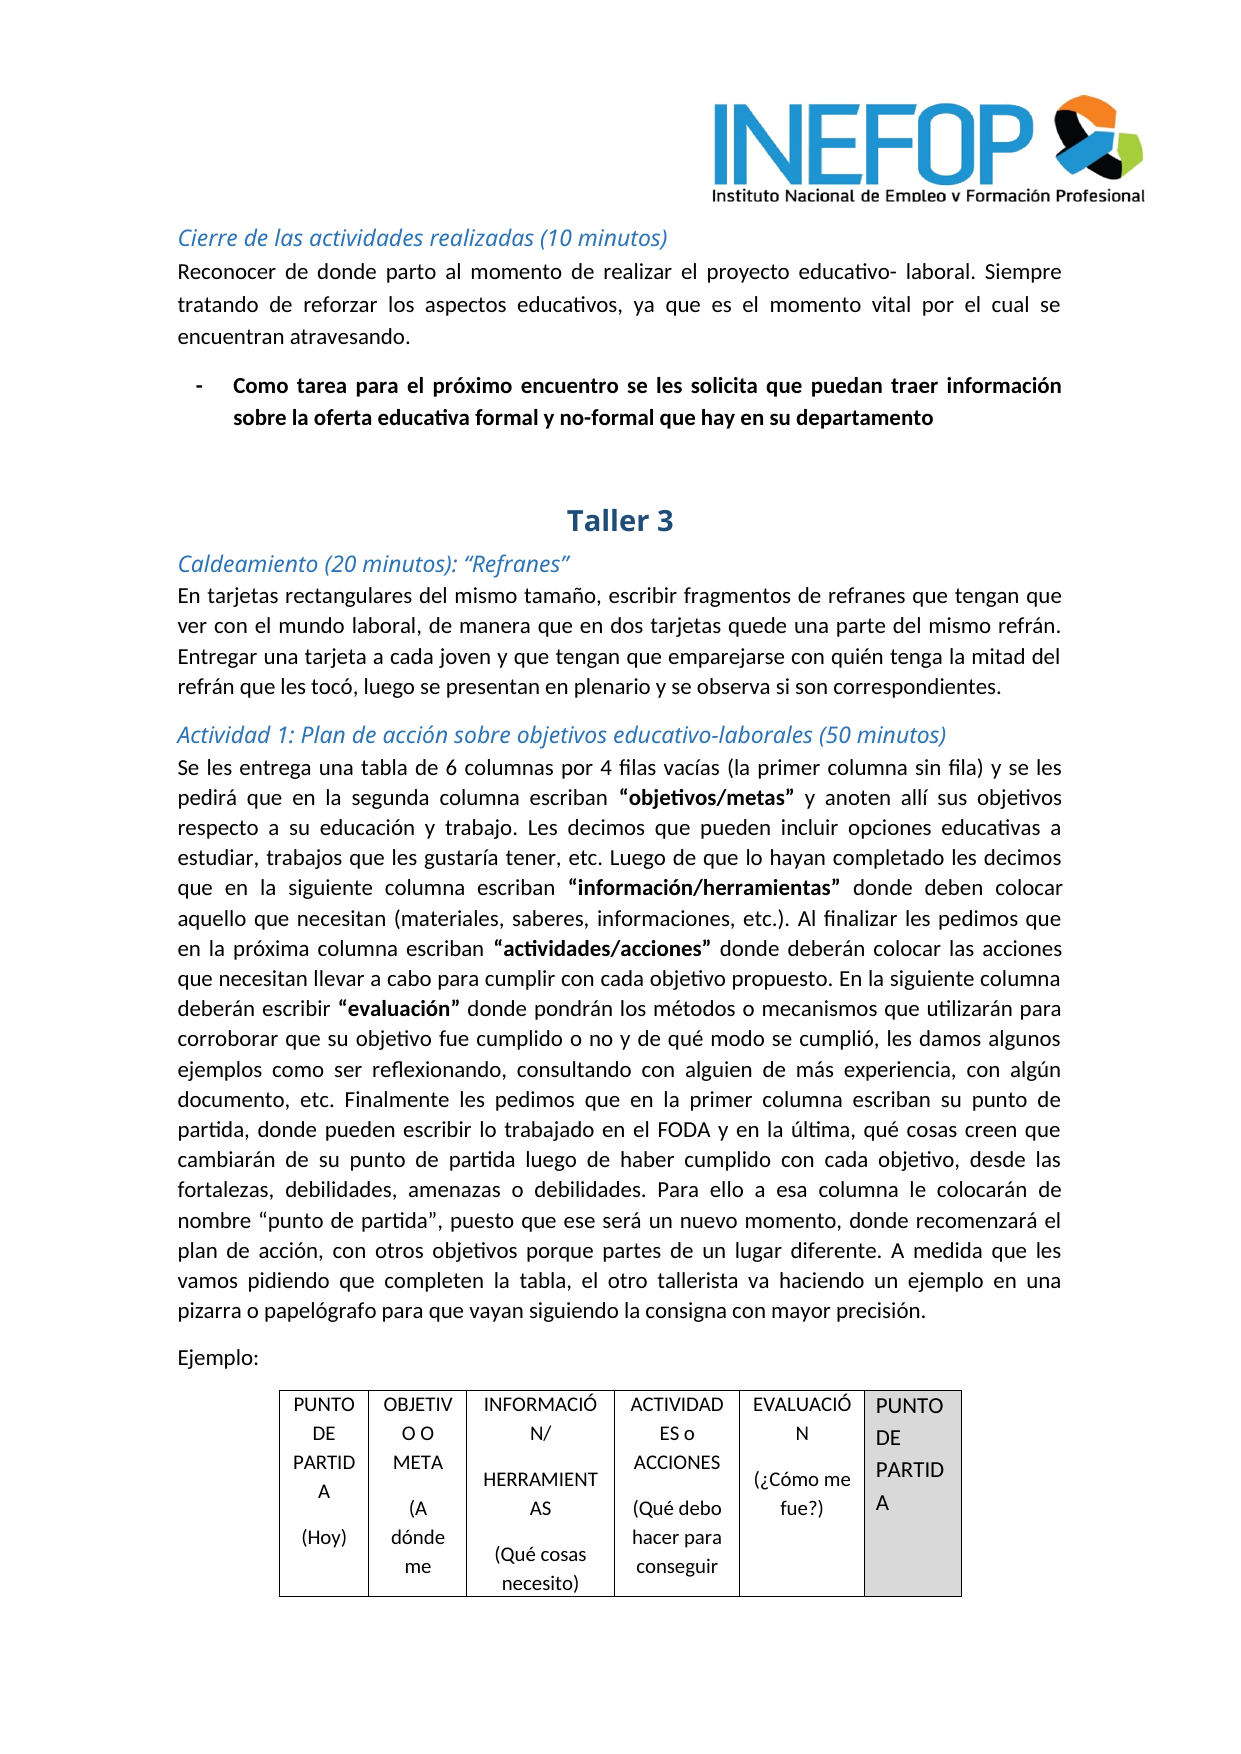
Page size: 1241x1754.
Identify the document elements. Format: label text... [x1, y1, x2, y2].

subtitle Taller 3 [177, 501, 1063, 540]
table_header PUNTO DE PARTIDA (Hoy) [280, 1391, 368, 1596]
subtitle Actividad 1: Plan de acción sobre objetivos educativo-laborales (50 minutos) [177, 719, 1063, 750]
text Se les entrega una tabla de 6 columnas por 4 filas vacías (la primer columna sin fila) y se les pedirá que en la segunda columna escriban “objetivos/metas” y anoten allí sus objetivos respecto a su educación y trabajo. Les decimos que pueden incluir opciones educativas a estudiar, trabajos que les gustaría tener, etc. Luego de que lo hayan completado les decimos que en la siguiente columna escriban “información/herramientas” donde deben colocar aquello que necesitan (materiales, saberes, informaciones, etc.). Al finalizar les pedimos que en la próxima columna escriban “actividades/acciones” donde deberán colocar las acciones que necesitan llevar a cabo para cumplir con cada objetivo propuesto. En la siguiente columna deberán escribir “evaluación” donde pondrán los métodos o mecanismos que utilizarán para corroborar que su objetivo fue cumplido o no y de qué modo se cumplió, les damos algunos ejemplos como ser reflexionando, consultando con alguien de más experiencia, con algún documento, etc. Finalmente les pedimos que en la primer columna escriban su punto de partida, donde pueden escribir lo trabajado en el FODA y en la última, qué cosas creen que cambiarán de su punto de partida luego de haber cumplido con cada objetivo, desde las fortalezas, debilidades, amenazas o debilidades. Para ello a esa columna le colocarán de nombre “punto de partida”, puesto que ese será un nuevo momento, donde recomenzará el plan de acción, con otros objetivos porque partes de un lugar diferente. A medida que les vamos pidiendo que completen la tabla, el otro tallerista va haciendo un ejemplo en una pizarra o papelógrafo para que vayan siguiendo la consigna con mayor precisión. [177, 753, 1063, 1324]
table_header PUNTO DE PARTIDA [865, 1391, 961, 1596]
list Como tarea para el próximo encuentro se les solicita que puedan traer información sobre la oferta educativa formal y no-formal que hay en su departamento [196, 371, 1063, 431]
text Reconocer de donde parto al momento de realizar el proyecto educativo- laboral. Siempre tratando de reforzar los aspectos educativos, ya que es el momento vital por el cual se encuentran atravesando. [177, 257, 1063, 350]
subtitle Cierre de las actividades realizadas (10 minutos) [177, 222, 1063, 253]
subtitle Caldeamiento (20 minutos): “Refranes” [177, 548, 1063, 579]
table_header OBJETIVO O META (A dónde me gustaría llegar) [369, 1391, 466, 1596]
picture [700, 95, 1145, 202]
text En tarjetas rectangulares del mismo tamaño, escribir fragmentos de refranes que tengan que ver con el mundo laboral, de manera que en dos tarjetas quede una parte del mismo refrán. Entregar una tarjeta a cada joven y que tengan que emparejarse con quién tenga la mitad del refrán que les tocó, luego se presentan en plenario y se observa si son correspondientes. [177, 581, 1063, 700]
text Ejemplo: [177, 1343, 1063, 1371]
table_header ACTIVIDADES o ACCIONES (Qué debo hacer para conseguir las cosas que necesito) [615, 1391, 739, 1596]
table_header EVALUACIÓN (¿Cómo me fue?) [740, 1391, 864, 1596]
table_header INFORMACIÓN/ HERRAMIENTAS (Qué cosas necesito) [467, 1391, 614, 1596]
